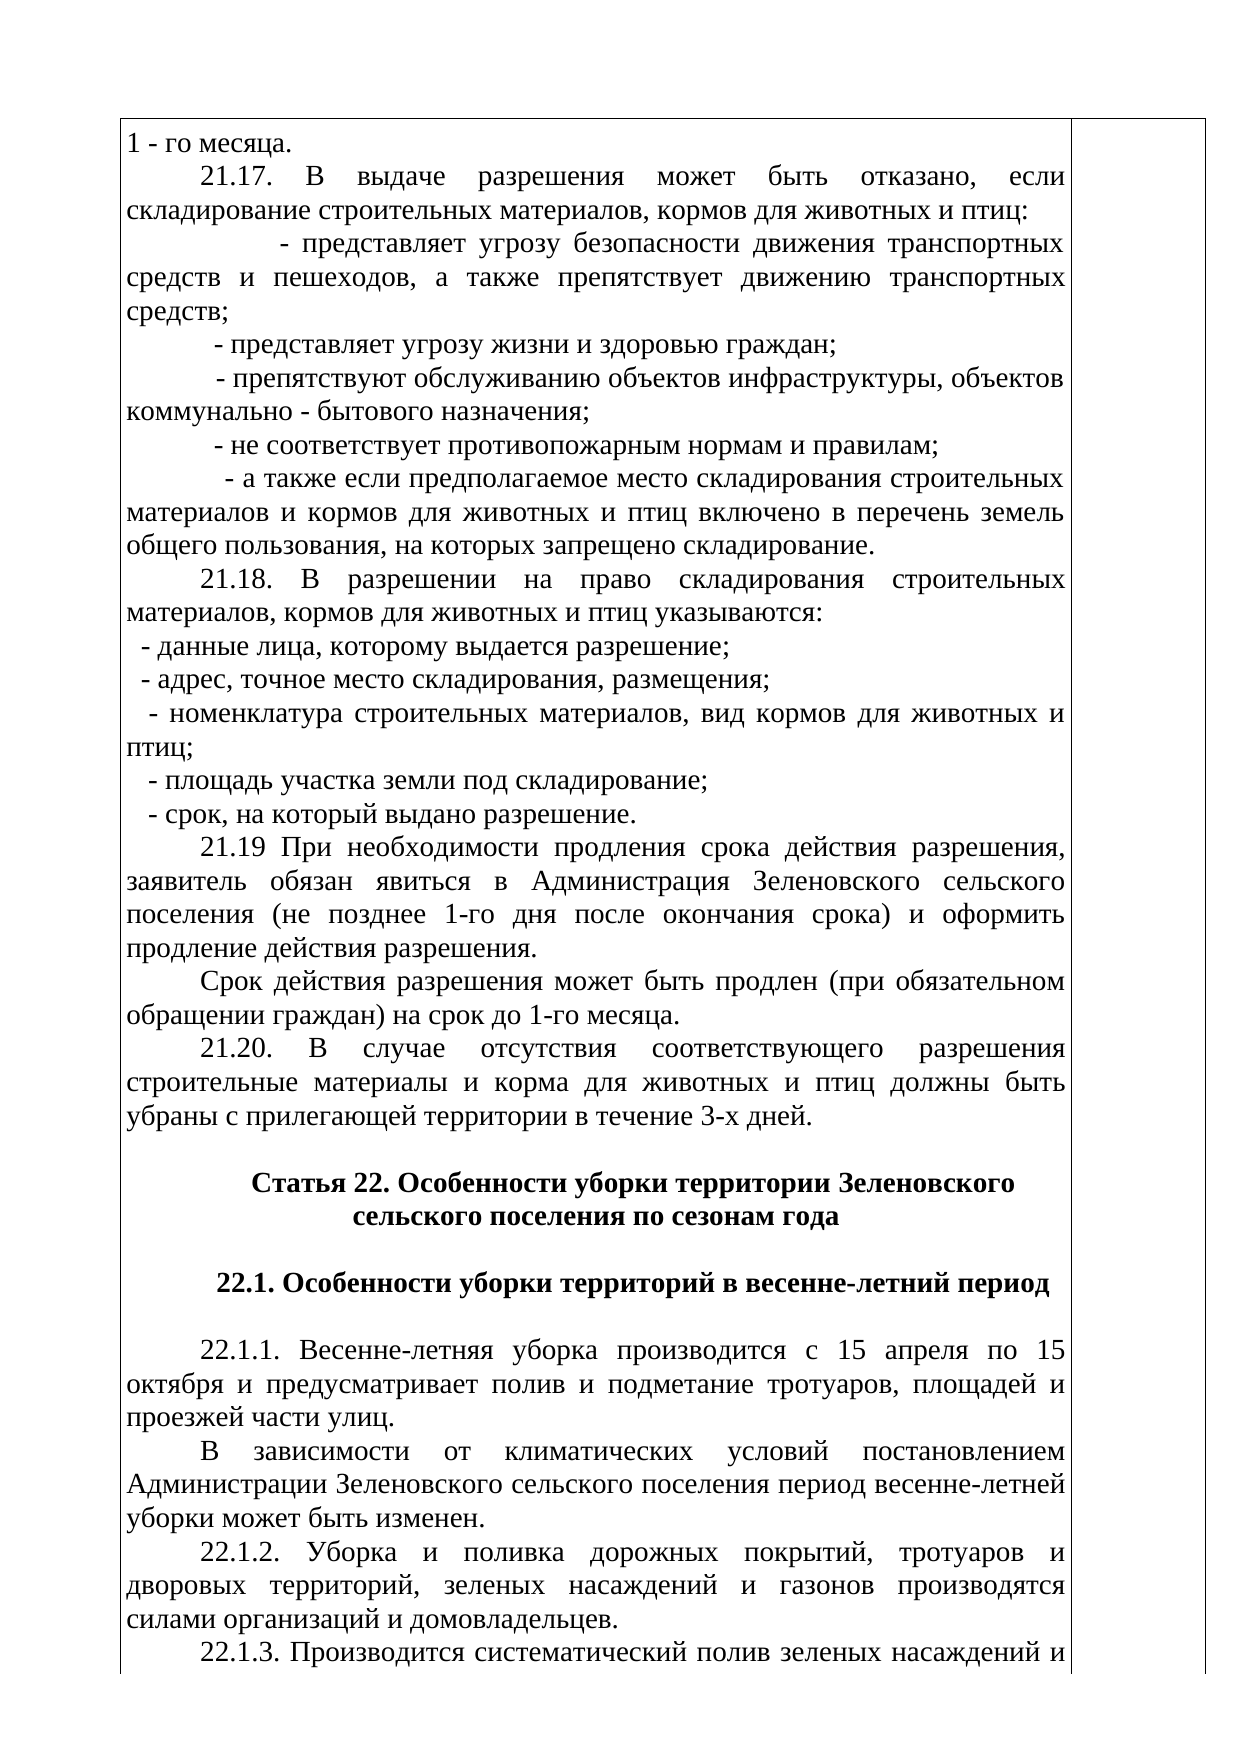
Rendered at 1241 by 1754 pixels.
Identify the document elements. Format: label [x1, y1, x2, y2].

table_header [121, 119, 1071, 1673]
table_header [1072, 119, 1205, 1673]
